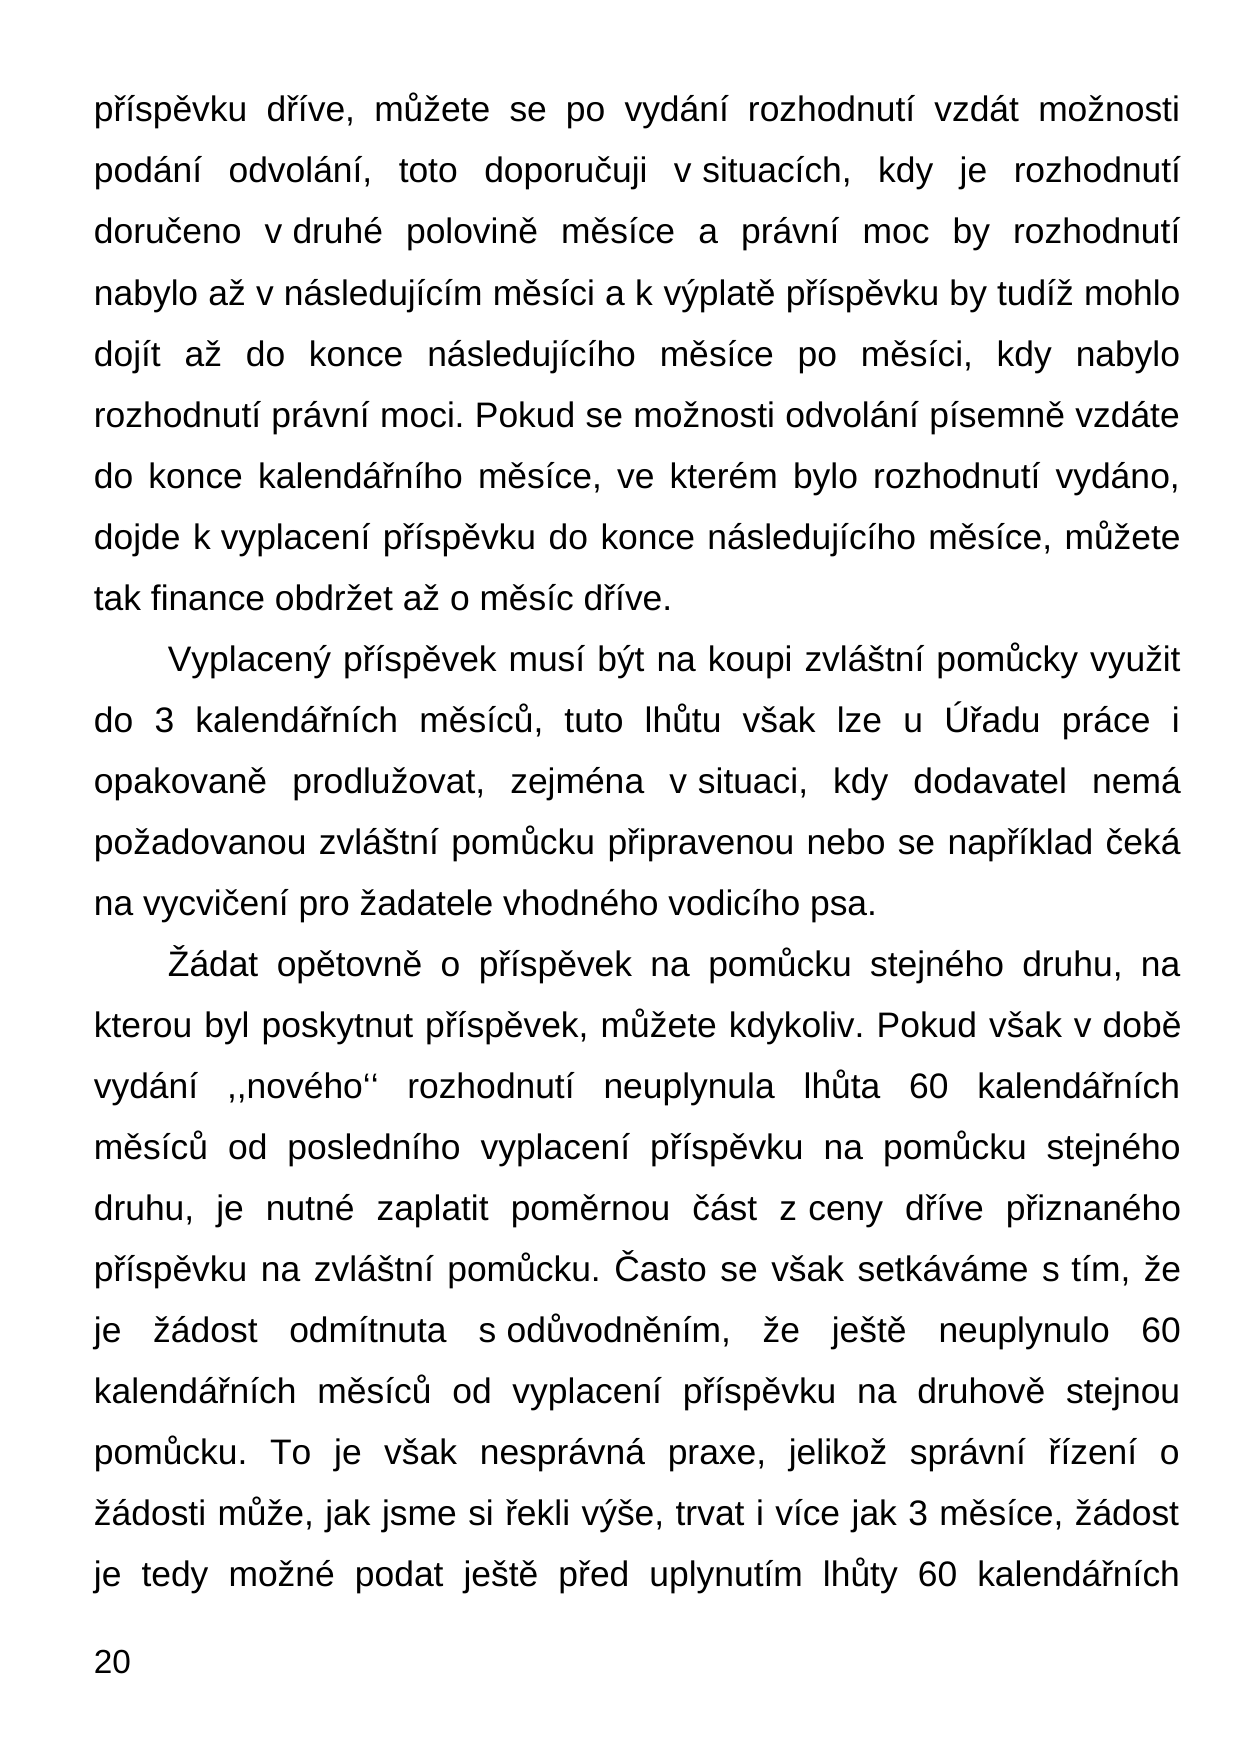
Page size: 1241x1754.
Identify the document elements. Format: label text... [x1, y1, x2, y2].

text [94, 89, 1181, 618]
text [94, 943, 1181, 1594]
text Vyplacený příspěvek musí být na koupi zvláštní pomůcky využit do 3 kalendářních měsíců, tuto lhůtu však lze u Úřadu práce i opakovaně prodlužovat, zejména v situaci, kdy dodavatel nemá požadovanou zvláštní pomůcku připravenou nebo se například čeká na vycvičení pro žadatele vhodného vodicího psa. [94, 638, 1181, 923]
